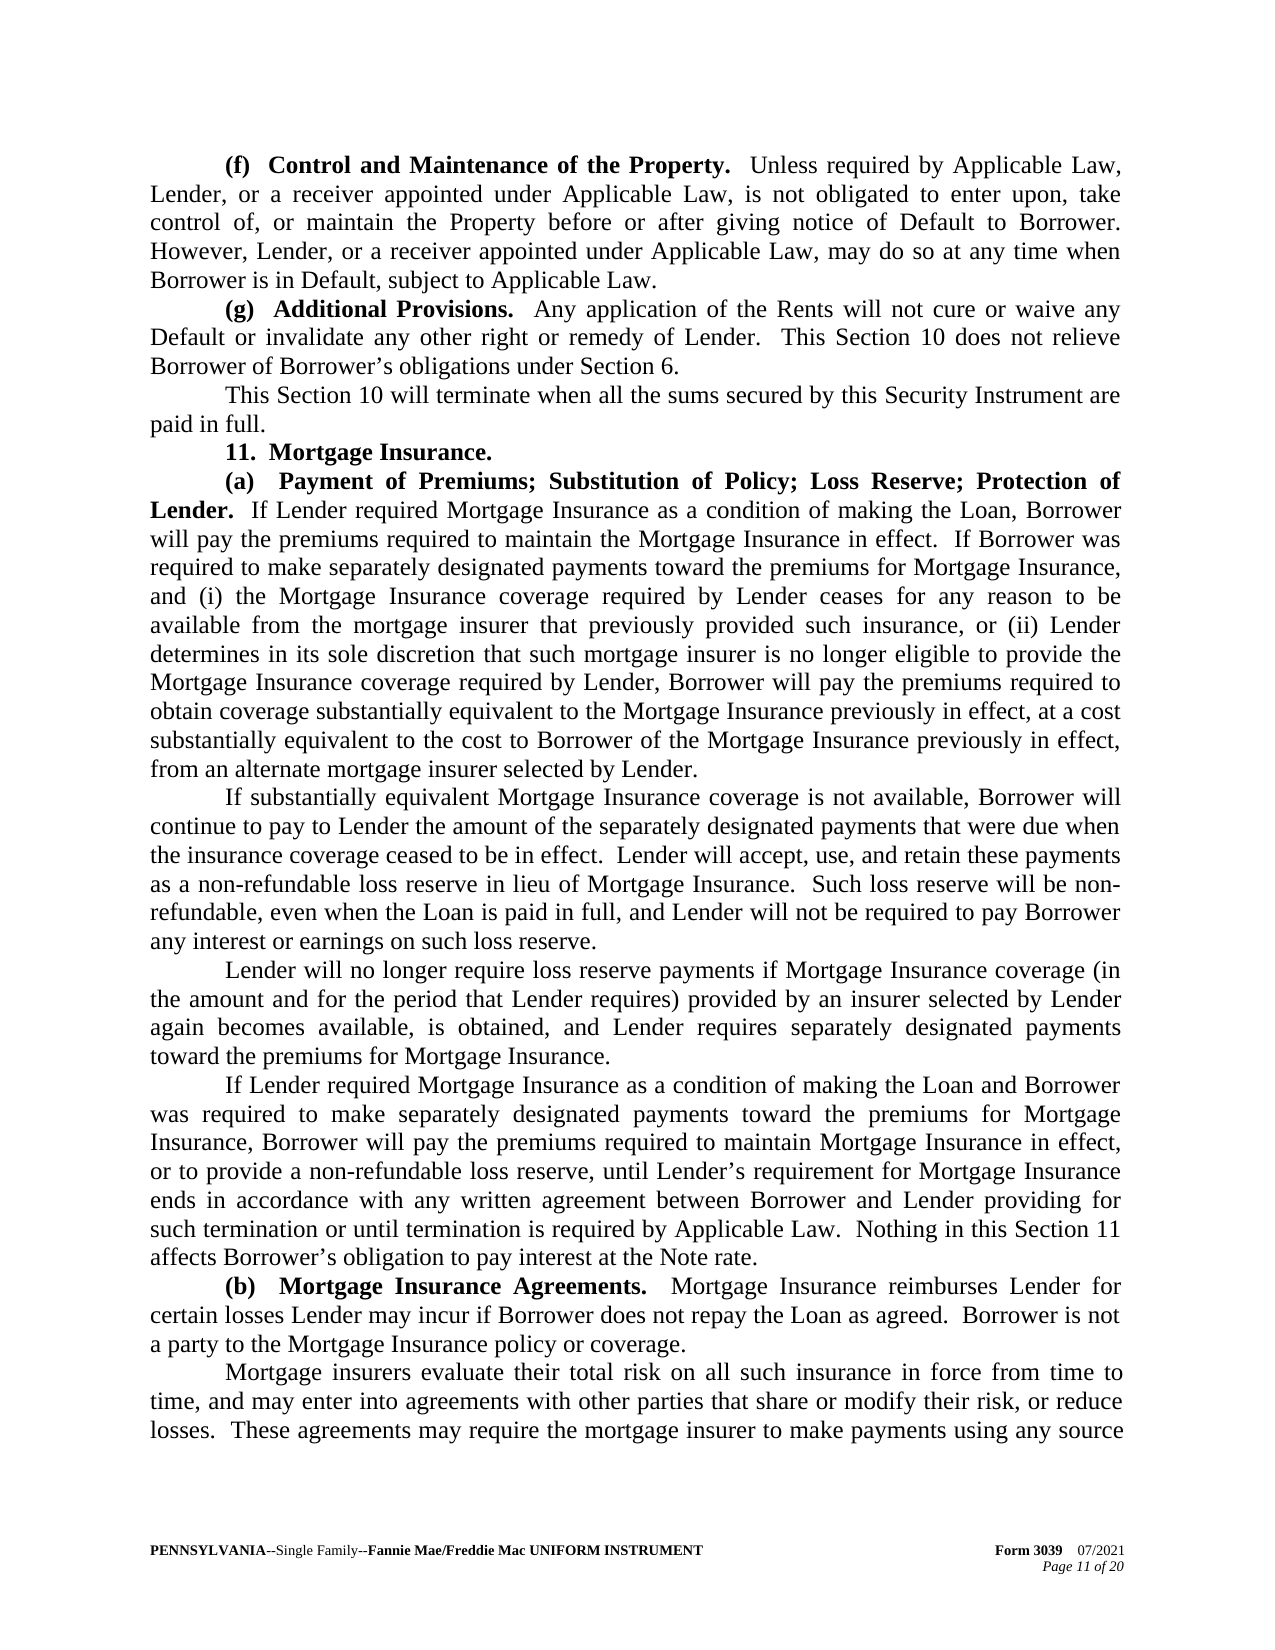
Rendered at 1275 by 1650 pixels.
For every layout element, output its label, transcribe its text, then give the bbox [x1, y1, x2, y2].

text If Lender required Mortgage Insurance as a condition of making the Loan and Borrower was required to make separately designated payments toward the premiums for Mortgage Insurance, Borrower will pay the premiums required to maintain Mortgage Insurance in effect, or to provide a non-refundable loss reserve, until Lender’s requirement for Mortgage Insurance ends in accordance with any written agreement between Borrower and Lender providing for such termination or until termination is required by Applicable Law. Nothing in this Section 11 affects Borrower’s obligation to pay interest at the Note rate. [150, 1070, 1122, 1271]
text (b) Mortgage Insurance Agreements. Mortgage Insurance reimburses Lender for certain losses Lender may incur if Borrower does not repay the Loan as agreed. Borrower is not a party to the Mortgage Insurance policy or coverage. [150, 1271, 1121, 1357]
text (a) Payment of Premiums; Substitution of Policy; Loss Reserve; Protection of Lender. If Lender required Mortgage Insurance as a condition of making the Loan, Borrower will pay the premiums required to maintain the Mortgage Insurance in effect. If Borrower was required to make separately designated payments toward the premiums for Mortgage Insurance, and (i) the Mortgage Insurance coverage required by Lender ceases for any reason to be available from the mortgage insurer that previously provided such insurance, or (ii) Lender determines in its sole discretion that such mortgage insurer is no longer eligible to provide the Mortgage Insurance coverage required by Lender, Borrower will pay the premiums required to obtain coverage substantially equivalent to the Mortgage Insurance previously in effect, at a cost substantially equivalent to the cost to Borrower of the Mortgage Insurance previously in effect, from an alternate mortgage insurer selected by Lender. [150, 466, 1122, 782]
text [150, 1357, 1125, 1444]
text Lender will no longer require loss reserve payments if Mortgage Insurance coverage (in the amount and for the period that Lender requires) provided by an insurer selected by Lender again becomes available, is obtained, and Lender requires separately designated payments toward the premiums for Mortgage Insurance. [150, 955, 1122, 1070]
text This Section 10 will terminate when all the sums secured by this Security Instrument are paid in full. [150, 380, 1122, 437]
text (f) Control and Maintenance of the Property. Unless required by Applicable Law, Lender, or a receiver appointed under Applicable Law, is not obligated to enter upon, take control of, or maintain the Property before or after giving notice of Default to Borrower. However, Lender, or a receiver appointed under Applicable Law, may do so at any time when Borrower is in Default, subject to Applicable Law. [150, 150, 1122, 294]
text If substantially equivalent Mortgage Insurance coverage is not available, Borrower will continue to pay to Lender the amount of the separately designated payments that were due when the insurance coverage ceased to be in effect. Lender will accept, use, and retain these payments as a non-refundable loss reserve in lieu of Mortgage Insurance. Such loss reserve will be non-refundable, even when the Loan is paid in full, and Lender will not be required to pay Borrower any interest or earnings on such loss reserve. [150, 782, 1122, 955]
text (g) Additional Provisions. Any application of the Rents will not cure or waive any Default or invalidate any other right or remedy of Lender. This Section 10 does not relieve Borrower of Borrower’s obligations under Section 6. [150, 294, 1122, 380]
text 11. Mortgage Insurance. [150, 437, 1122, 466]
